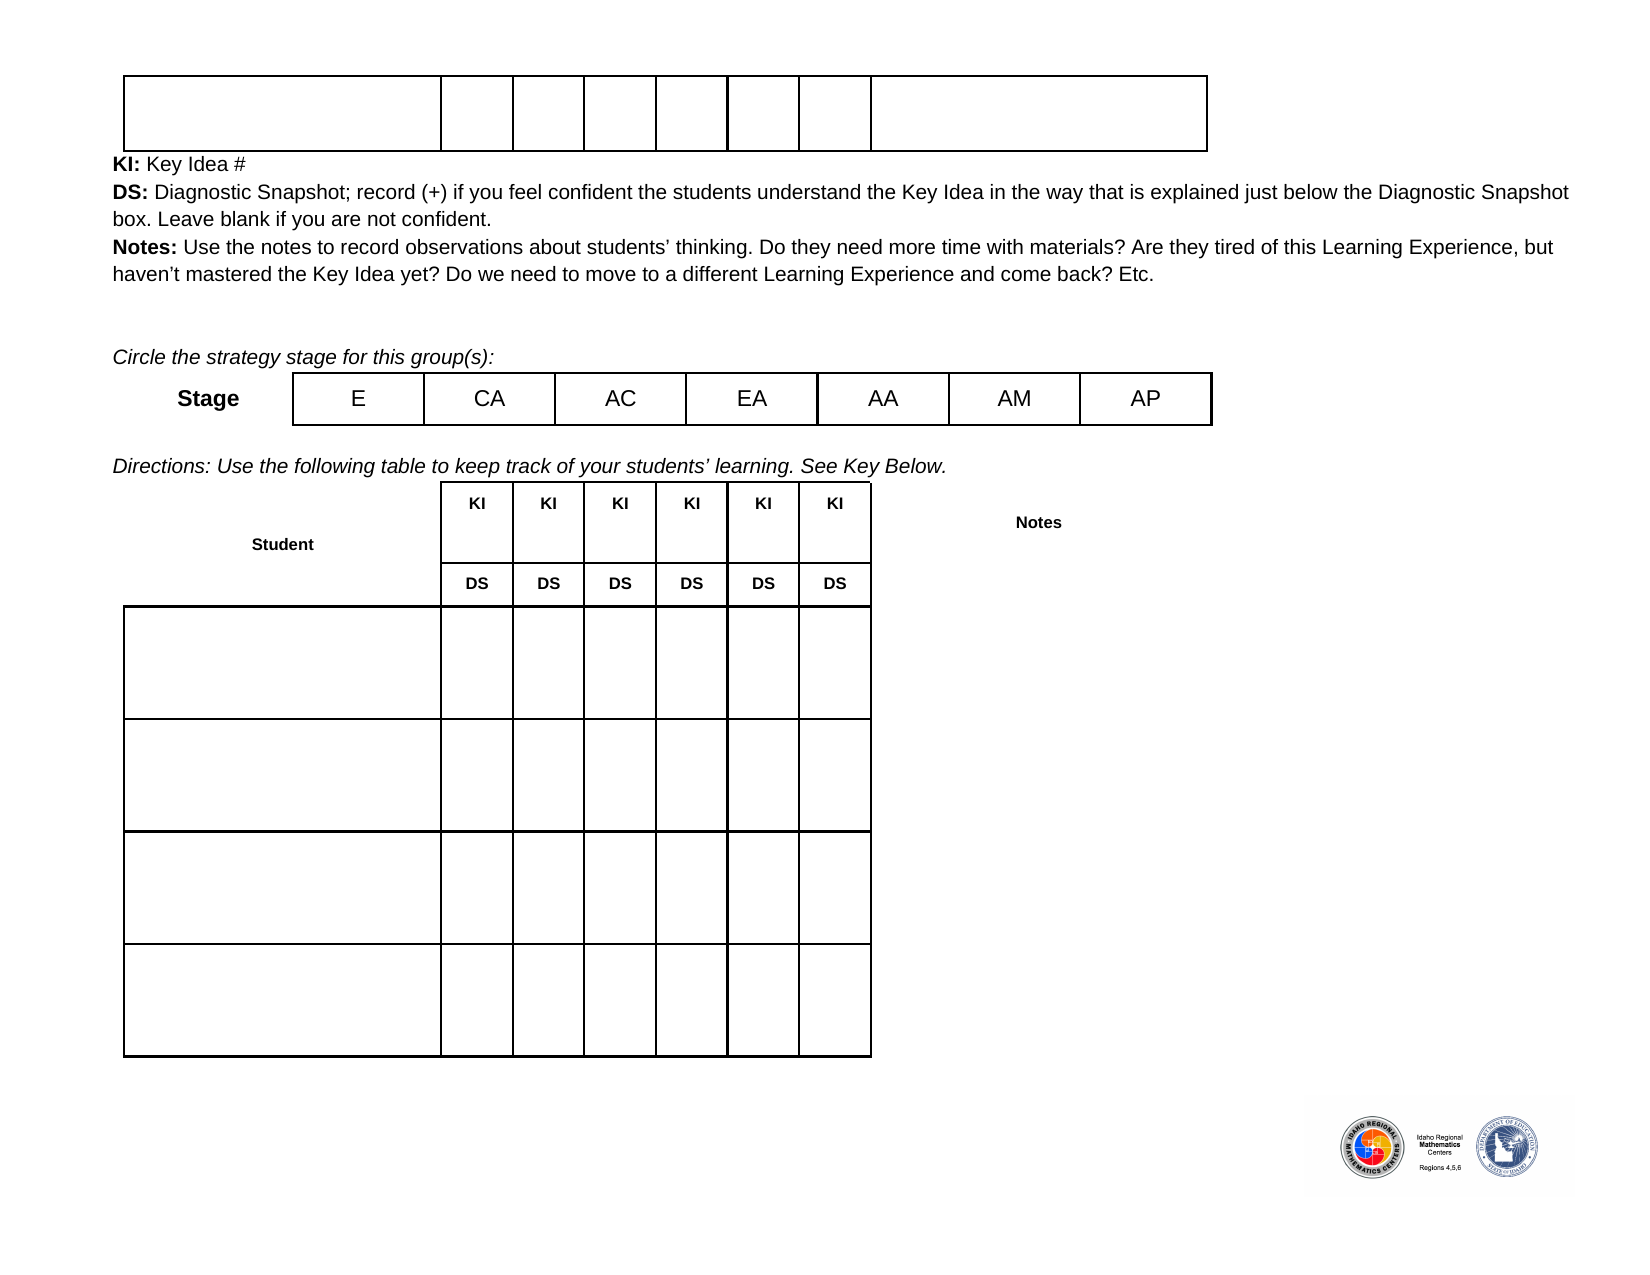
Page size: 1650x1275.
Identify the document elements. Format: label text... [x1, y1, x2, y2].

table_cell [514, 945, 583, 1055]
table_header KI [729, 483, 798, 562]
table_cell [125, 720, 440, 830]
table_header AM [950, 374, 1079, 424]
table_cell [800, 77, 870, 150]
table_cell [125, 833, 440, 943]
table_cell [729, 77, 798, 150]
table_header KI [514, 483, 583, 562]
table_cell [729, 833, 798, 943]
table_cell [729, 720, 798, 830]
table_header KI [800, 483, 870, 562]
table_cell [800, 945, 870, 1055]
table_cell DS [800, 564, 870, 605]
text KI: Key Idea # [112, 152, 1575, 176]
table_cell [800, 833, 870, 943]
table_header Notes [872, 483, 1206, 1055]
table_cell [729, 608, 798, 718]
table_cell [585, 608, 655, 718]
table_cell [800, 720, 870, 830]
table_cell [729, 945, 798, 1055]
text Directions: Use the following table to keep track of your students’ learning. See Key Below. [112, 454, 1575, 478]
table_header E [294, 374, 423, 424]
table_header KI [442, 483, 512, 562]
table_cell [514, 608, 583, 718]
text DS: Diagnostic Snapshot; record (+) if you feel confident the students understand the Key Idea in the way that is explained just below the Diagnostic Snapshot box. Leave blank if you are not confident. [112, 179, 1575, 231]
table_header Student [125, 483, 440, 605]
table_cell [514, 720, 583, 830]
table_cell [125, 608, 440, 718]
text Notes: Use the notes to record observations about students’ thinking. Do they need more time with materials? Are they tired of this Learning Experience, but haven’t mastered the Key Idea yet? Do we need to move to a different Learning Experience and come back? Etc. [112, 234, 1575, 286]
table_header KI [657, 483, 726, 562]
table_cell [514, 77, 583, 150]
table_header AA [819, 374, 948, 424]
table_cell [585, 833, 655, 943]
table_cell [657, 77, 726, 150]
table_header Stage [125, 374, 292, 424]
table_cell [657, 720, 726, 830]
table_header AC [556, 374, 685, 424]
table_cell [585, 720, 655, 830]
text Circle the strategy stage for this group(s): [112, 344, 1575, 368]
table_cell [125, 945, 440, 1055]
picture [1303, 1095, 1575, 1197]
table_cell [125, 77, 440, 150]
table_cell [657, 833, 726, 943]
table_cell [442, 833, 512, 943]
table_header AP [1081, 374, 1210, 424]
table_cell [585, 77, 655, 150]
table_cell [585, 945, 655, 1055]
table_header EA [687, 374, 816, 424]
table_cell DS [729, 564, 798, 605]
table_cell [442, 608, 512, 718]
table_cell [800, 608, 870, 718]
table_cell [442, 720, 512, 830]
table_cell DS [442, 564, 512, 605]
table_header KI [585, 483, 655, 562]
table_cell [657, 608, 726, 718]
table_cell [657, 945, 726, 1055]
table_cell DS [514, 564, 583, 605]
table_cell [442, 77, 512, 150]
table_cell [442, 945, 512, 1055]
table_cell DS [585, 564, 655, 605]
table_cell DS [657, 564, 726, 605]
table_header CA [425, 374, 554, 424]
table_cell [514, 833, 583, 943]
